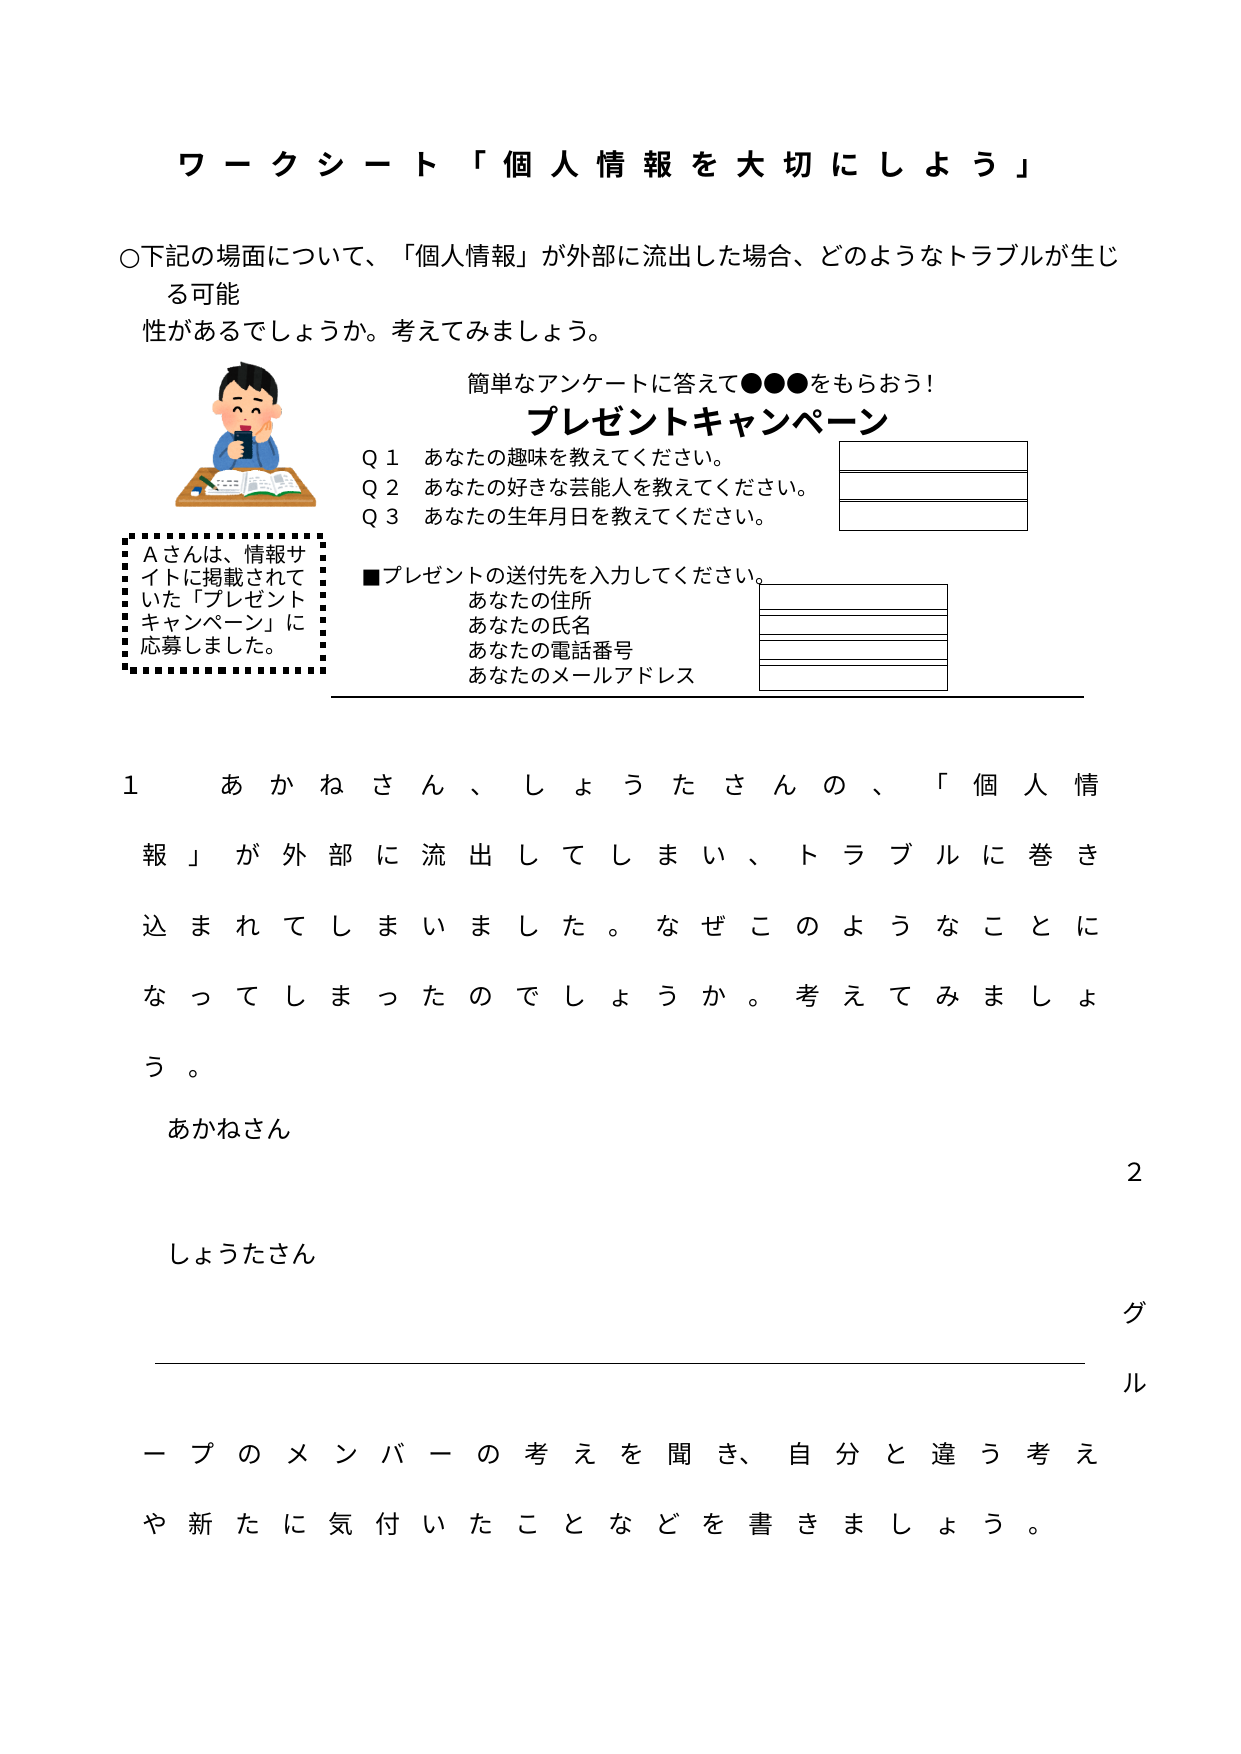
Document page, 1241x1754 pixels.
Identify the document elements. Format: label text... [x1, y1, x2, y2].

table_header 簡単なアンケートに答えて●●●をもらおう！ プレゼントキャンペーン Q１ あなたの趣味を教えてください。 あああああああ Q２ あなたの好きな芸能人を教えてください。 あああああああ Q３ あなたの生年月日を教えてください。 あああああああ ■プレゼントの送付先を入力してください。 あなたの住所 あああああああ あなたの氏名 あああああああ あなたの電話番号 あああああああ あなたのメールアドレス あああああああ [331, 359, 1084, 696]
text ○下記の場面について、「個人情報」が外部に流出した場合、どのようなトラブルが生じる可能 [118, 236, 1122, 311]
text １ あかねさん、しょうたさんの、「個人情報」が外部に流出してしまい、トラブルに巻き込まれてしまいました。なぜこのようなことになってしまったのでしょうか。考えてみましょう。 [118, 748, 1122, 1100]
text ２ グループのメンバーの考えを聞き、自分と違う考えや新たに気付いたことなどを書きましょう。 [118, 1136, 1122, 1558]
table_header あかねさん しょうたさん [155, 1113, 1085, 1363]
text 性があるでしょうか。考えてみましょう。 [142, 311, 1122, 348]
text ワークシート「個人情報を大切にしよう」 [118, 128, 1122, 198]
picture [170, 359, 322, 511]
